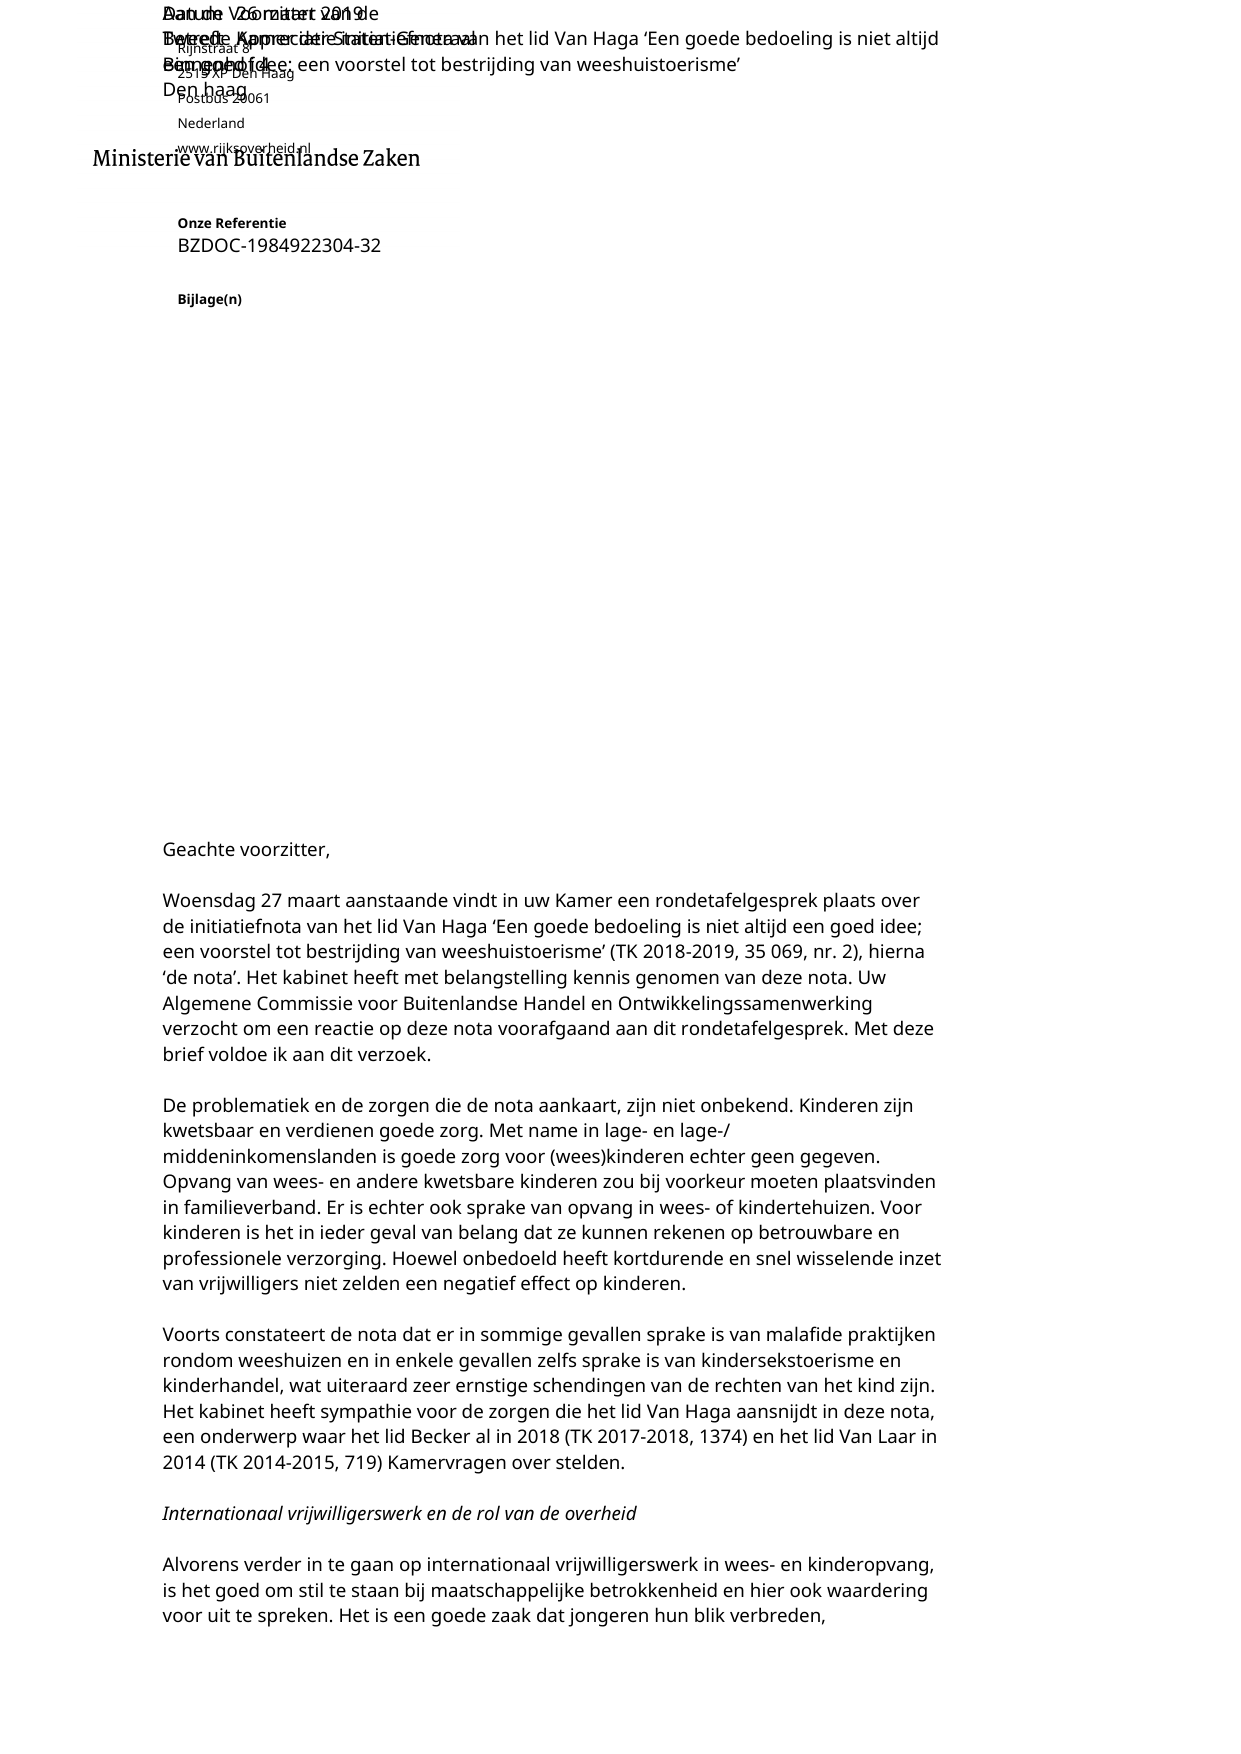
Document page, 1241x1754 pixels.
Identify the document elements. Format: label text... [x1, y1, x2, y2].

text Internationaal vrijwilligerswerk en de rol van de overheid [162, 1500, 947, 1526]
text De problematiek en de zorgen die de nota aankaart, zijn niet onbekend. Kinderen zijn kwetsbaar en verdienen goede zorg. Met name in lage- en lage-/ middeninkomenslanden is goede zorg voor (wees)kinderen echter geen gegeven. Opvang van wees- en andere kwetsbare kinderen zou bij voorkeur moeten plaatsvinden in familieverband. Er is echter ook sprake van opvang in wees- of kindertehuizen. Voor kinderen is het in ieder geval van belang dat ze kunnen rekenen op betrouwbare en professionele verzorging. Hoewel onbedoeld heeft kortdurende en snel wisselende inzet van vrijwilligers niet zelden een negatief effect op kinderen. [162, 1092, 947, 1296]
text Voorts constateert de nota dat er in sommige gevallen sprake is van malafide praktijken rondom weeshuizen en in enkele gevallen zelfs sprake is van kindersekstoerisme en kinderhandel, wat uiteraard zeer ernstige schendingen van de rechten van het kind zijn. Het kabinet heeft sympathie voor de zorgen die het lid Van Haga aansnijdt in deze nota, een onderwerp waar het lid Becker al in 2018 (TK 2017-2018, 1374) en het lid Van Laar in 2014 (TK 2014-2015, 719) Kamervragen over stelden. [162, 1322, 947, 1475]
picture [76, 0, 460, 261]
text Geachte voorzitter, [162, 837, 947, 862]
text Woensdag 27 maart aanstaande vindt in uw Kamer een rondetafelgesprek plaats over de initiatiefnota van het lid Van Haga ‘Een goede bedoeling is niet altijd een goed idee; een voorstel tot bestrijding van weeshuistoerisme’ (TK 2018-2019, 35 069, nr. 2), hierna ‘de nota’. Het kabinet heeft met belangstelling kennis genomen van deze nota. Uw Algemene Commissie voor Buitenlandse Handel en Ontwikkelingssamenwerking verzocht om een reactie op deze nota voorafgaand aan dit rondetafelgesprek. Met deze brief voldoe ik aan dit verzoek. [162, 888, 947, 1066]
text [162, 1551, 947, 1628]
